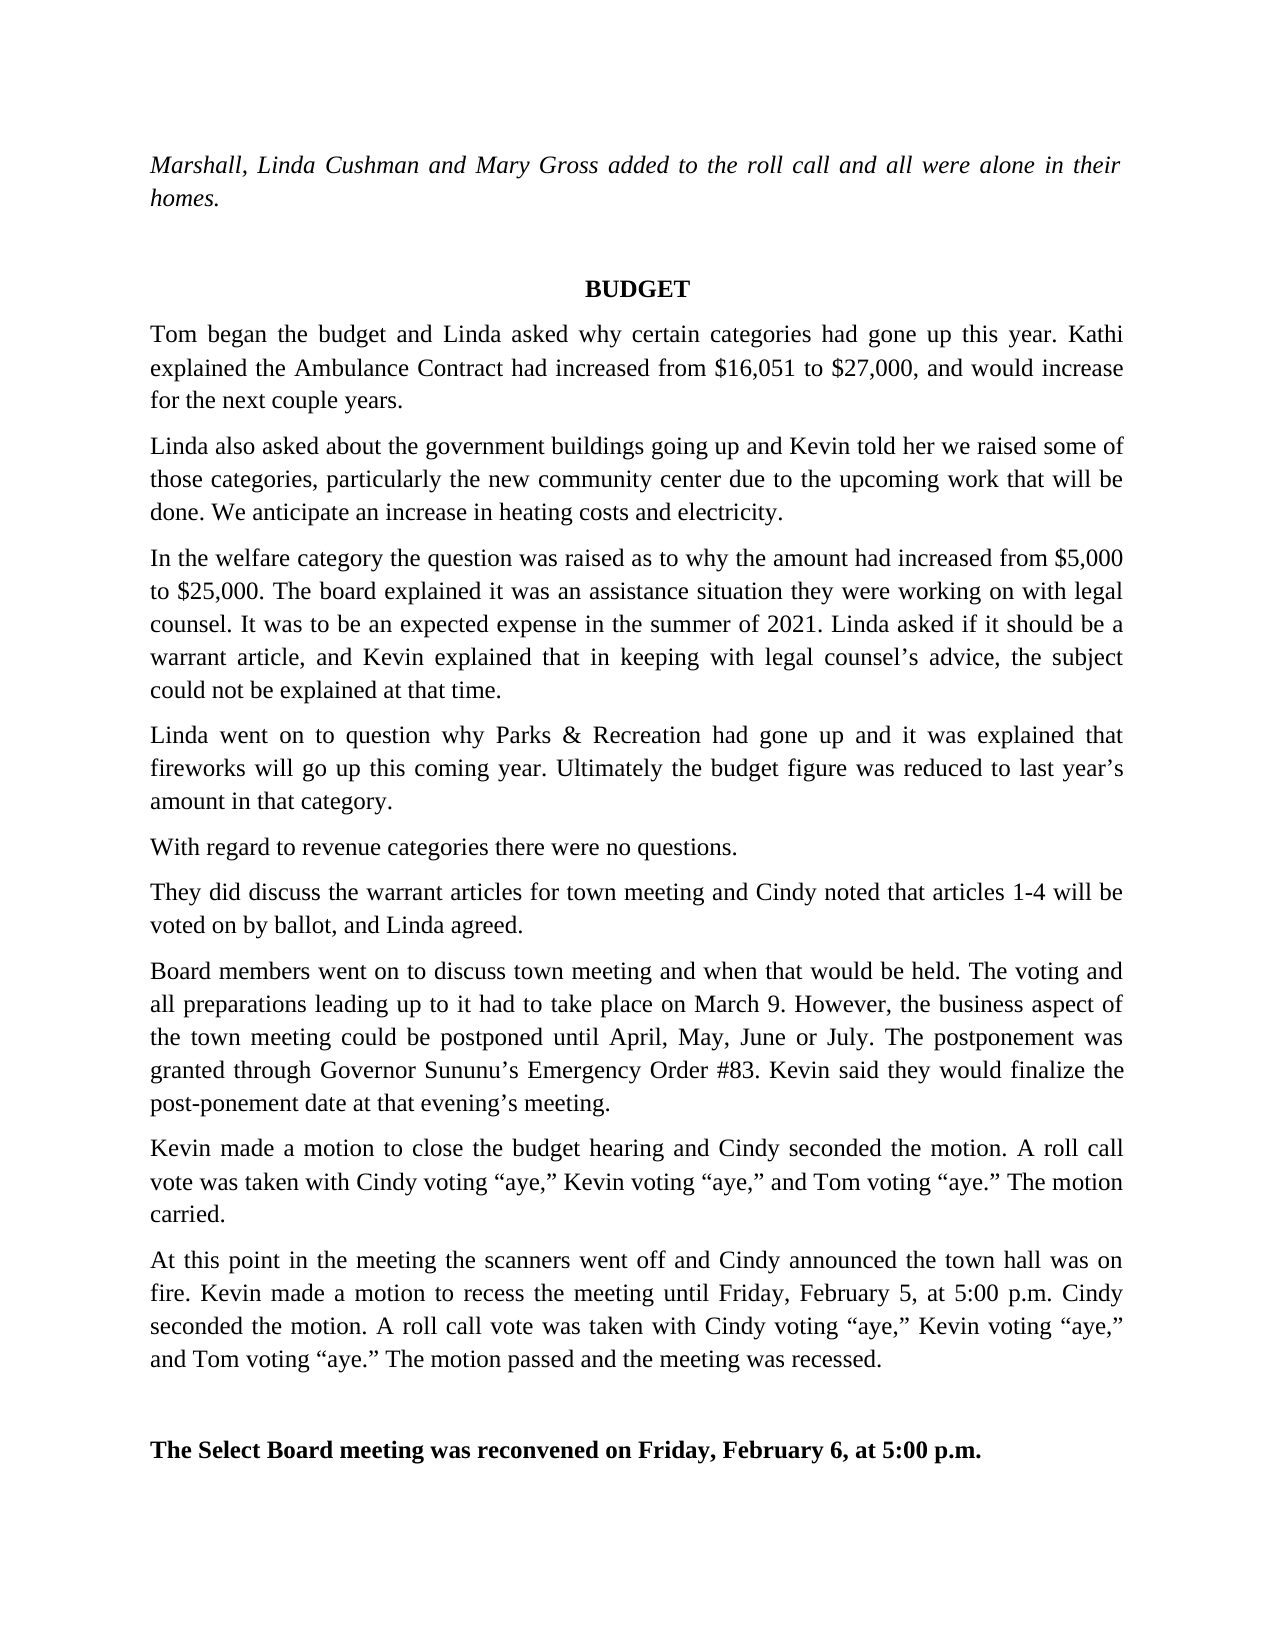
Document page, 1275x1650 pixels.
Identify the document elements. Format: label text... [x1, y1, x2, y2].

text Tom began the budget and Linda asked why certain categories had gone up this year. Kathi explained the Ambulance Contract had increased from $16,051 to $27,000, and would increase for the next couple years. [150, 319, 1125, 414]
text They did discuss the warrant articles for town meeting and Cindy noted that articles 1-4 will be voted on by ballot, and Linda agreed. [150, 877, 1125, 939]
text BUDGET [150, 274, 1125, 303]
text Linda also asked about the government buildings going up and Kevin told her we raised some of those categories, particularly the new community center due to the upcoming work that will be done. We anticipate an increase in heating costs and electricity. [150, 431, 1125, 526]
text With regard to revenue categories there were no questions. [150, 832, 1125, 861]
text Kevin made a motion to close the budget hearing and Cindy seconded the motion. A roll call vote was taken with Cindy voting “aye,” Kevin voting “aye,” and Tom voting “aye.” The motion carried. [150, 1133, 1125, 1228]
text Linda went on to question why Parks & Recreation had gone up and it was explained that fireworks will go up this coming year. Ultimately the budget figure was reduced to last year’s amount in that category. [150, 720, 1125, 815]
text In the welfare category the question was raised as to why the amount had increased from $5,000 to $25,000. The board explained it was an assistance situation they were working on with legal counsel. It was to be an expected expense in the summer of 2021. Linda asked if it should be a warrant article, and Kevin explained that in keeping with legal counsel’s advice, the subject could not be explained at that time. [150, 543, 1125, 703]
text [150, 150, 1125, 212]
text At this point in the meeting the scanners went off and Cindy announced the town hall was on fire. Kevin made a motion to recess the meeting until Friday, February 5, at 5:00 p.m. Cindy seconded the motion. A roll call vote was taken with Cindy voting “aye,” Kevin voting “aye,” and Tom voting “aye.” The motion passed and the meeting was recessed. [150, 1245, 1125, 1373]
text Board members went on to discuss town meeting and when that would be held. The voting and all preparations leading up to it had to take place on March 9. However, the business aspect of the town meeting could be postponed until April, May, June or July. The postponement was granted through Governor Sununu’s Emergency Order #83. Kevin said they would finalize the post-ponement date at that evening’s meeting. [150, 956, 1125, 1117]
text The Select Board meeting was reconvened on Friday, February 6, at 5:00 p.m. [150, 1435, 1125, 1464]
